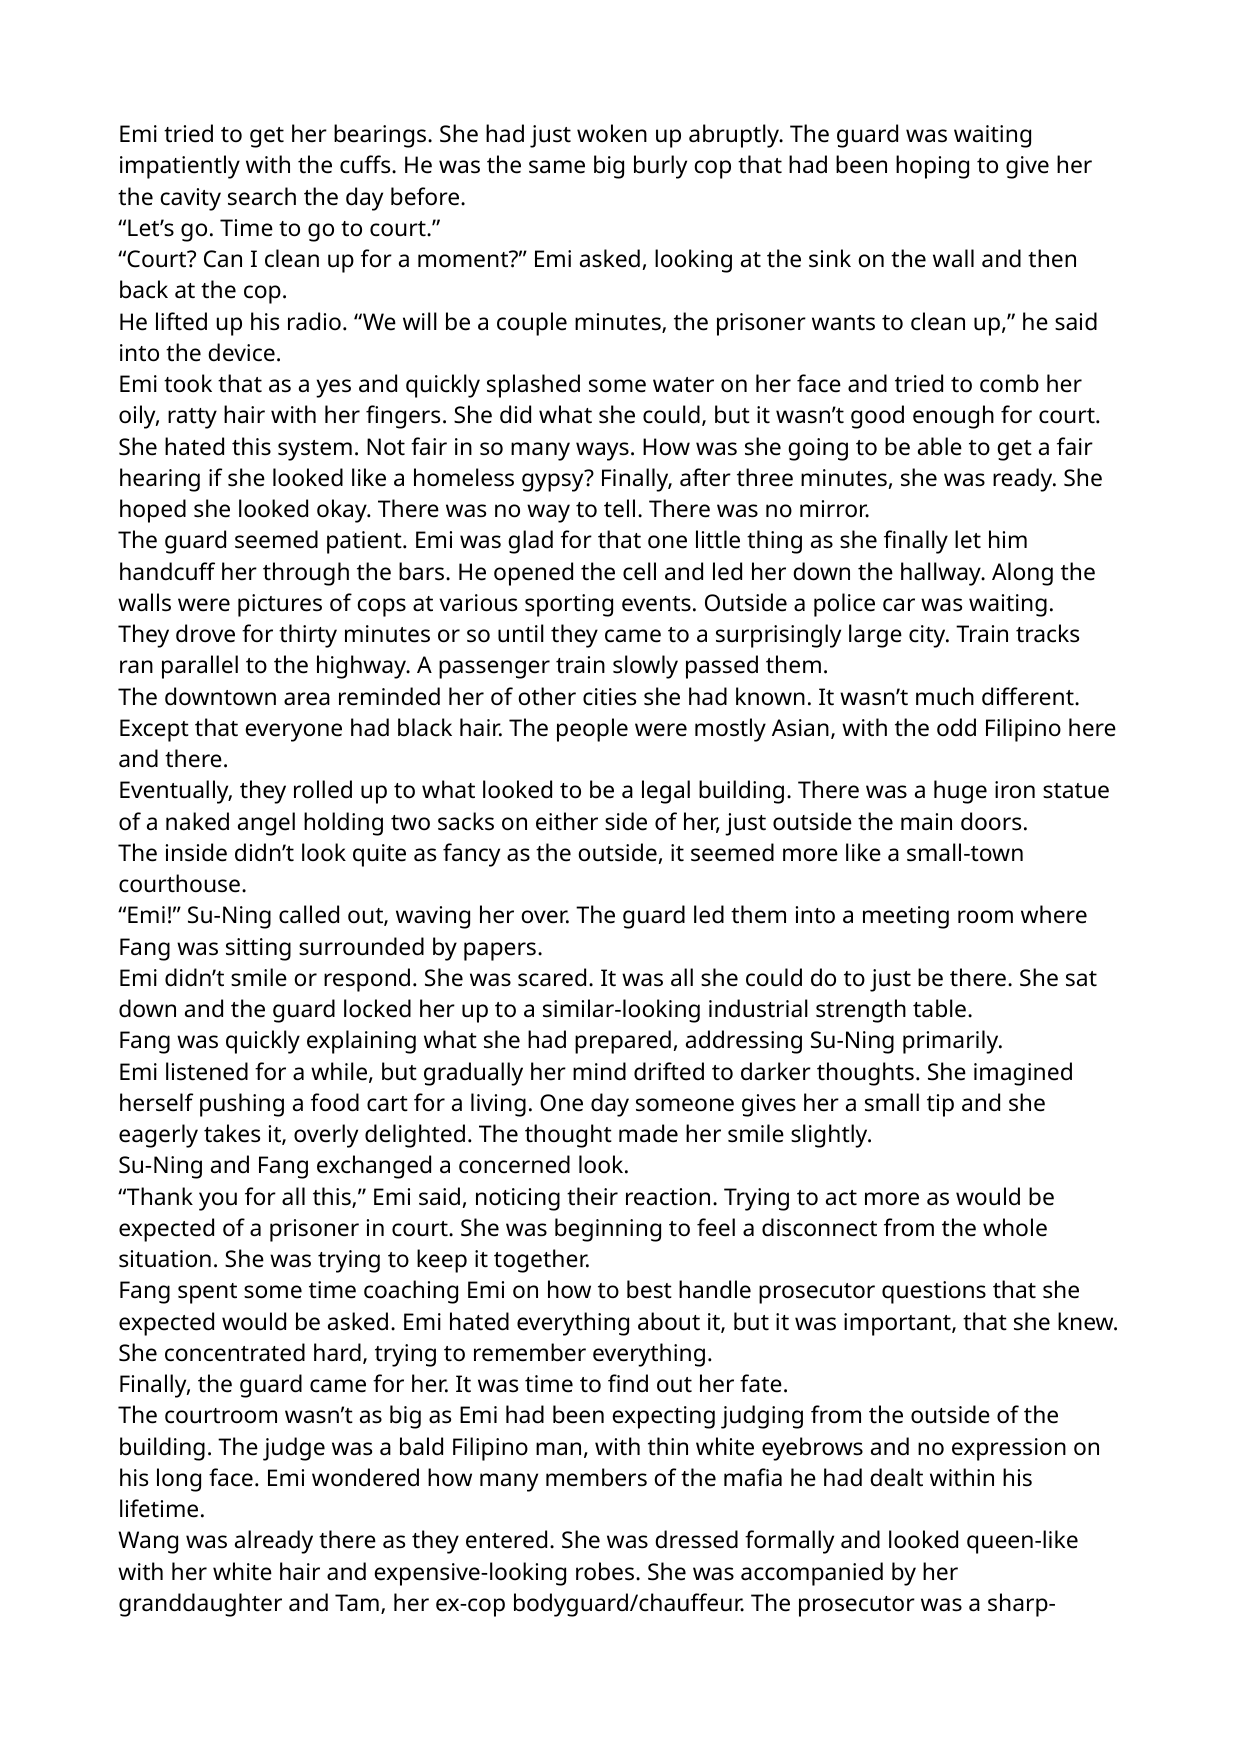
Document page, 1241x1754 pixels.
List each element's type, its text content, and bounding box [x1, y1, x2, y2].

text “Emi!” Su-Ning called out, waving her over. The guard led them into a meeting room where Fang was sitting surrounded by papers. [118, 899, 1122, 962]
text The courtroom wasn’t as big as Emi had been expecting judging from the outside of the building. The judge was a bald Filipino man, with thin white eyebrows and no expression on his long face. Emi wondered how many members of the mafia he had dealt within his lifetime. [118, 1399, 1122, 1524]
text They drove for thirty minutes or so until they came to a surprisingly large city. Train tracks ran parallel to the highway. A passenger train slowly passed them. [118, 618, 1122, 681]
text The guard seemed patient. Emi was glad for that one little thing as she finally let him handcuff her through the bars. He opened the cell and led her down the hallway. Along the walls were pictures of cops at various sporting events. Outside a police car was waiting. [118, 524, 1122, 618]
text “Court? Can I clean up for a moment?” Emi asked, looking at the sink on the wall and then back at the cop. [118, 243, 1122, 306]
text Emi didn’t smile or respond. She was scared. It was all she could do to just be there. She sat down and the guard locked her up to a similar-looking industrial strength table. [118, 962, 1122, 1024]
text Emi listened for a while, but gradually her mind drifted to darker thoughts. She imagined herself pushing a food cart for a living. One day someone gives her a small tip and she eagerly takes it, overly delighted. The thought made her smile slightly. [118, 1056, 1122, 1149]
text Emi took that as a yes and quickly splashed some water on her face and tried to comb her oily, ratty hair with her fingers. She did what she could, but it wasn’t good enough for court. She hated this system. Not fair in so many ways. How was she going to be able to get a fair hearing if she looked like a homeless gypsy? Finally, after three minutes, she was ready. She hoped she looked okay. There was no way to tell. There was no mirror. [118, 368, 1122, 524]
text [118, 1524, 1122, 1618]
text “Let’s go. Time to go to court.” [118, 212, 1122, 243]
text Su-Ning and Fang exchanged a concerned look. [118, 1149, 1122, 1181]
text Fang spent some time coaching Emi on how to best handle prosecutor questions that she expected would be asked. Emi hated everything about it, but it was important, that she knew. She concentrated hard, trying to remember everything. [118, 1274, 1122, 1368]
text Emi tried to get her bearings. She had just woken up abruptly. The guard was waiting impatiently with the cuffs. He was the same big burly cop that had been hoping to give her the cavity search the day before. [118, 118, 1122, 212]
text The downtown area reminded her of other cities she had known. It wasn’t much different. Except that everyone had black hair. The people were mostly Asian, with the odd Filipino here and there. [118, 681, 1122, 774]
text He lifted up his radio. “We will be a couple minutes, the prisoner wants to clean up,” he said into the device. [118, 306, 1122, 368]
text Eventually, they rolled up to what looked to be a legal building. There was a huge iron statue of a naked angel holding two sacks on either side of her, just outside the main doors. [118, 774, 1122, 837]
text Fang was quickly explaining what she had prepared, addressing Su-Ning primarily. [118, 1024, 1122, 1056]
text Finally, the guard came for her. It was time to find out her fate. [118, 1368, 1122, 1399]
text The inside didn’t look quite as fancy as the outside, it seemed more like a small-town courthouse. [118, 837, 1122, 899]
text “Thank you for all this,” Emi said, noticing their reaction. Trying to act more as would be expected of a prisoner in court. She was beginning to feel a disconnect from the whole situation. She was trying to keep it together. [118, 1181, 1122, 1274]
